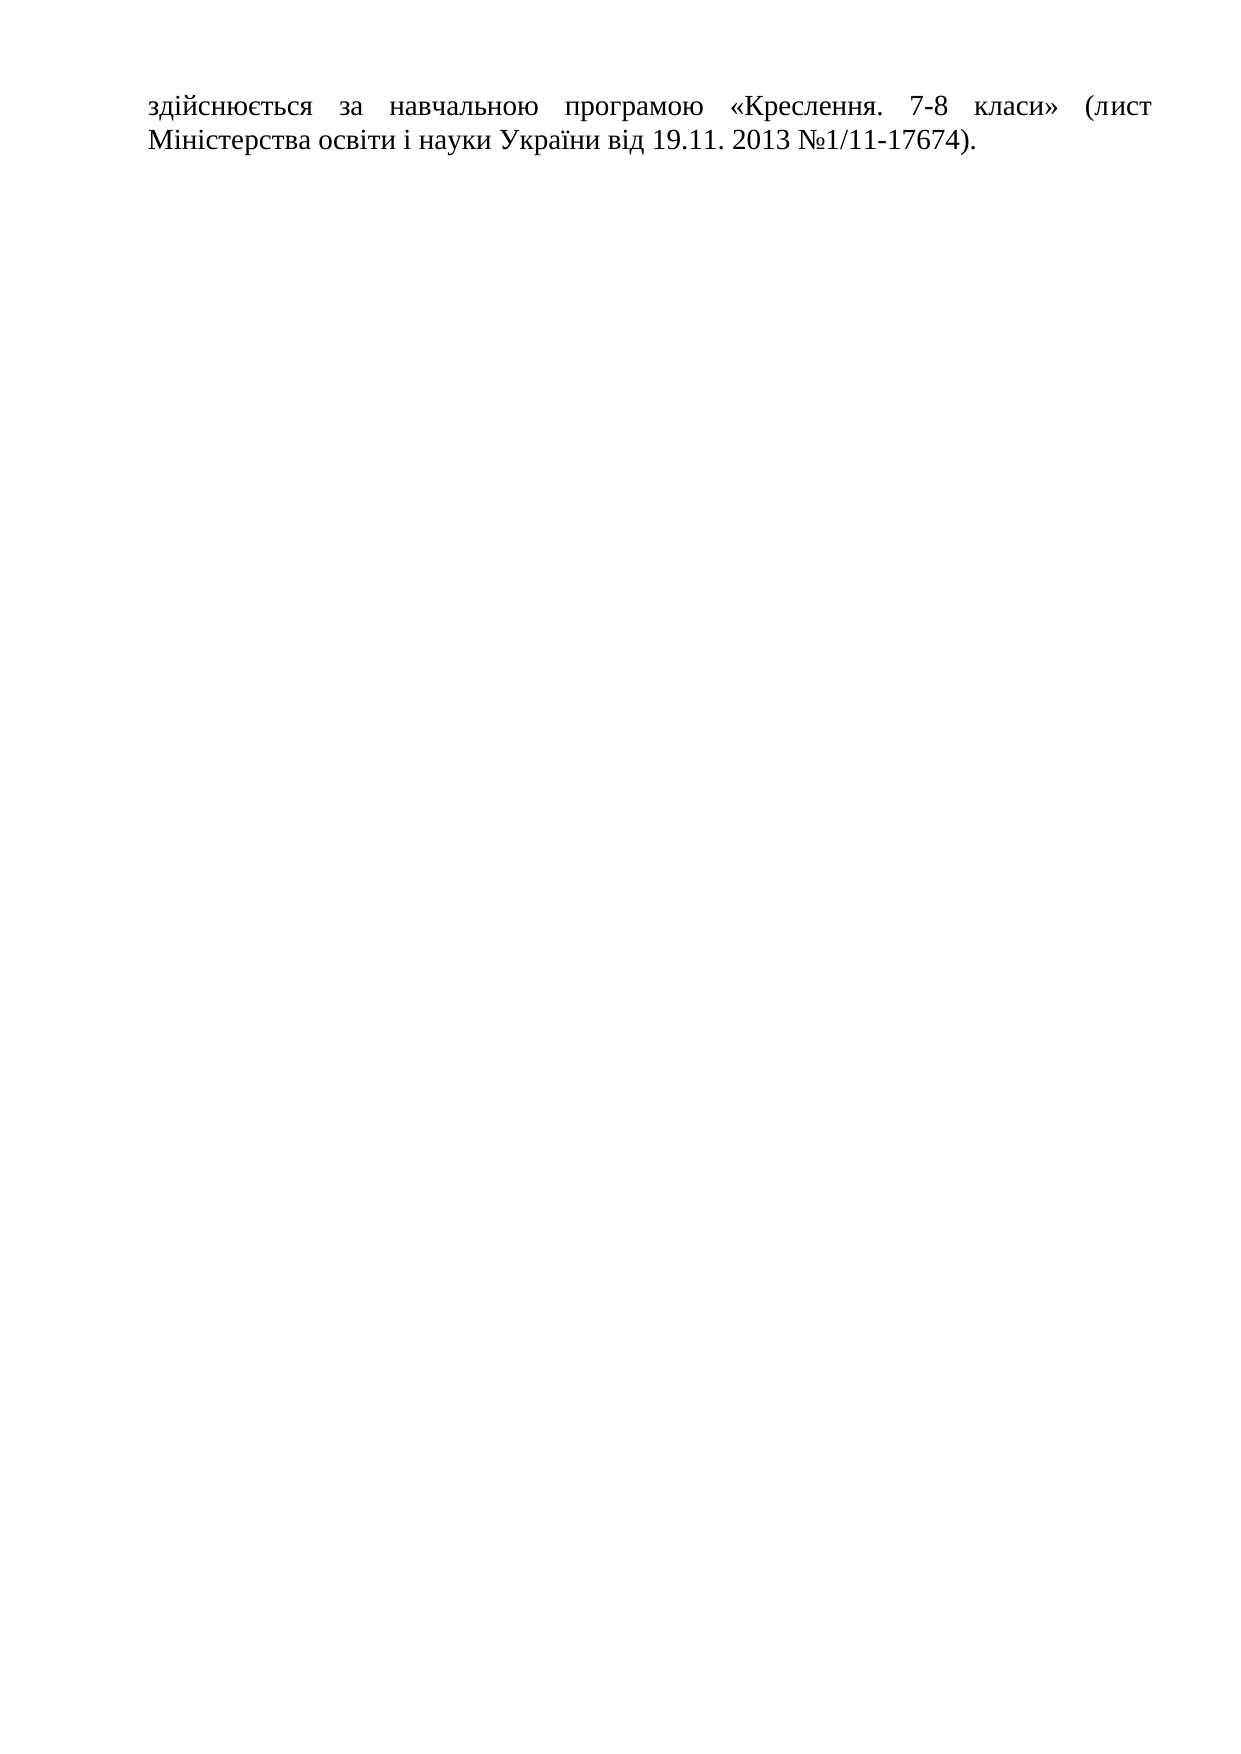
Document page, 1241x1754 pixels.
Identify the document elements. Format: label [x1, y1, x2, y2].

text [148, 88, 1152, 156]
